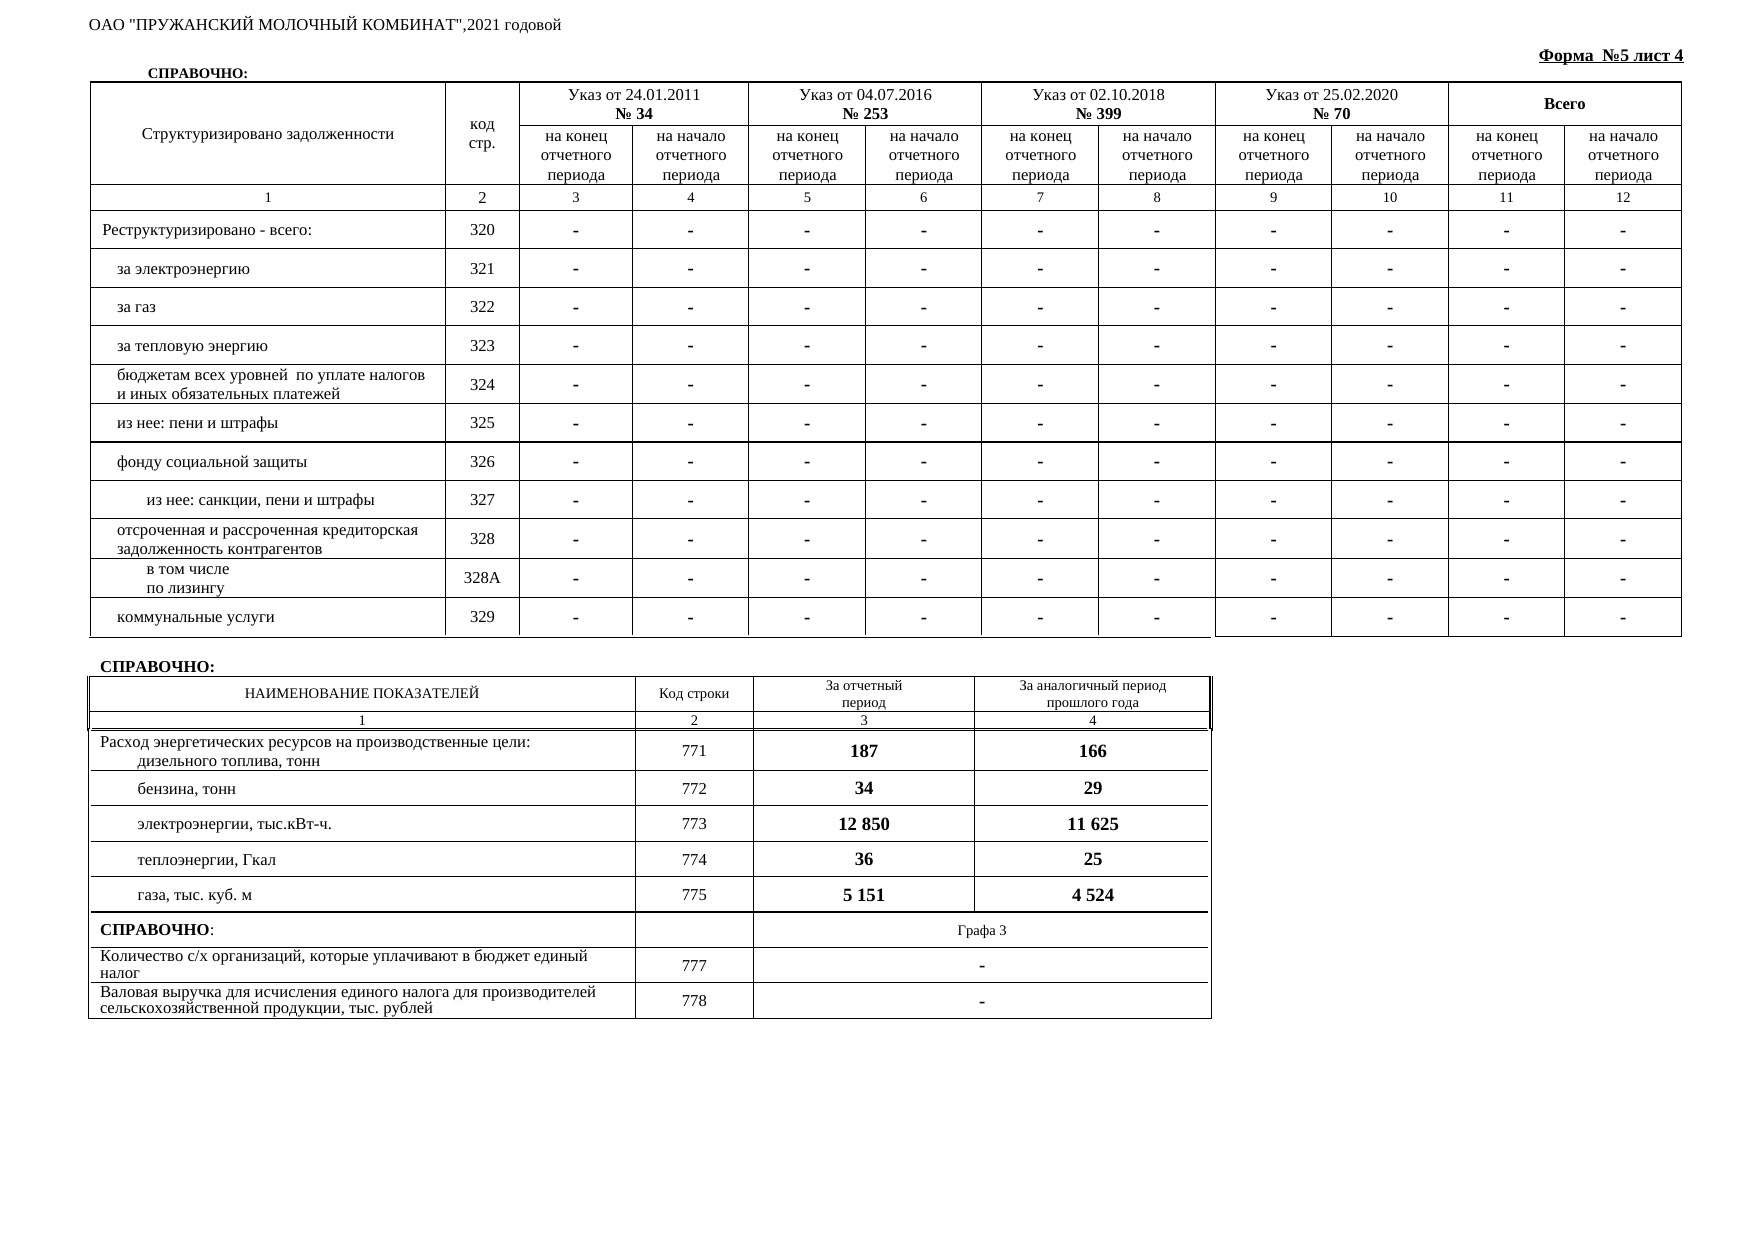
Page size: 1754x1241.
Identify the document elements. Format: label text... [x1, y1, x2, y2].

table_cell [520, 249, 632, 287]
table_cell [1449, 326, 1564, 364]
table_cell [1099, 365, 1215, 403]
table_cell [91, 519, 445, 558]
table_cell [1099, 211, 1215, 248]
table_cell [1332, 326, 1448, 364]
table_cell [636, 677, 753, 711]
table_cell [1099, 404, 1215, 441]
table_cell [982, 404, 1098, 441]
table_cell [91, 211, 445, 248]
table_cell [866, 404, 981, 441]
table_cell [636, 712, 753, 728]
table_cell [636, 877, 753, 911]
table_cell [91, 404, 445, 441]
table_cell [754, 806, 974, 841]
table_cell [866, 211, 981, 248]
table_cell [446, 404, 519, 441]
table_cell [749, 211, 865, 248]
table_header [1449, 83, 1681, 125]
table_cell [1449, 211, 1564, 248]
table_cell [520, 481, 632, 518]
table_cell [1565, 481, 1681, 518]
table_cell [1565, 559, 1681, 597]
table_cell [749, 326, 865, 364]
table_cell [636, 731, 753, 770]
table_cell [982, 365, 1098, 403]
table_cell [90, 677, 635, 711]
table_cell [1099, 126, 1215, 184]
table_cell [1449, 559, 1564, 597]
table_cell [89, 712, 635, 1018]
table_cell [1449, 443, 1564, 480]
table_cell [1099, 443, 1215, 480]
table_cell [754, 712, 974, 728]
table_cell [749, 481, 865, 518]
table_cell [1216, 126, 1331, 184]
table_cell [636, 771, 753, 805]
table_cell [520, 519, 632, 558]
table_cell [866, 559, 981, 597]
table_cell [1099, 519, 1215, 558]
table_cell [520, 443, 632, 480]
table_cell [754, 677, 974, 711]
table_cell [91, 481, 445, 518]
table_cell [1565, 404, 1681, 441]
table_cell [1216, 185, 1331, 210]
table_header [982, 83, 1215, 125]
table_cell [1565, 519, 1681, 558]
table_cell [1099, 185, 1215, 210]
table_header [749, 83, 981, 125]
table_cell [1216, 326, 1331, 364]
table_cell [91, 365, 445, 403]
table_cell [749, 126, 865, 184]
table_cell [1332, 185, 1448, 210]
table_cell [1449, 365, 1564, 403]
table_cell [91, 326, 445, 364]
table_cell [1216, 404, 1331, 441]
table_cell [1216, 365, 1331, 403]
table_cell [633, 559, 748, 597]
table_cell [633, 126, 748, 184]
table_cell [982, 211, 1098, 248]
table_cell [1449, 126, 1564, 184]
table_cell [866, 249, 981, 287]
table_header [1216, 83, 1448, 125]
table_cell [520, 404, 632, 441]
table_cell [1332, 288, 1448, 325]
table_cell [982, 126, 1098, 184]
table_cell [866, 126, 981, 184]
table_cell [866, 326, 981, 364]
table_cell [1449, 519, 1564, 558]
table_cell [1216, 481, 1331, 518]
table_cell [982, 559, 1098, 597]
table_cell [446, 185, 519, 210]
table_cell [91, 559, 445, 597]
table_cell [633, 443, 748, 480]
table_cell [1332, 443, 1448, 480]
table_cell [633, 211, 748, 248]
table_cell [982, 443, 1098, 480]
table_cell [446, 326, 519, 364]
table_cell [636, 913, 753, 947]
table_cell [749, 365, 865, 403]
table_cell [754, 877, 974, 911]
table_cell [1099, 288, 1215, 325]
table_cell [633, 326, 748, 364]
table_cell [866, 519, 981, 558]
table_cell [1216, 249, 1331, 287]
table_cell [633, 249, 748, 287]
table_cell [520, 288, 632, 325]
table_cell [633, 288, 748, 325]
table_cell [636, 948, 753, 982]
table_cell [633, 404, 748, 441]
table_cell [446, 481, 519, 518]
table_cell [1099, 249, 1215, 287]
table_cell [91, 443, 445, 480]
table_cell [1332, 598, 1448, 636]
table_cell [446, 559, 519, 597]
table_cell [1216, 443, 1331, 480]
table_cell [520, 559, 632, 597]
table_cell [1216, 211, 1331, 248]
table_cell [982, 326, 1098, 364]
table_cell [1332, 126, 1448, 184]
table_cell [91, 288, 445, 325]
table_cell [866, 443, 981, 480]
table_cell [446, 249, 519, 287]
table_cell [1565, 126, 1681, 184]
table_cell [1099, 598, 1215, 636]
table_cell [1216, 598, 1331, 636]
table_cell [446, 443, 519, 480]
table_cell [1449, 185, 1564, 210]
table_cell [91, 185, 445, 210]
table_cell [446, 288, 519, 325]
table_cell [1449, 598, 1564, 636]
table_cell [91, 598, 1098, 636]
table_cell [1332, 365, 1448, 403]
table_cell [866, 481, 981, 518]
text СПРАВОЧНО: [89, 65, 1683, 81]
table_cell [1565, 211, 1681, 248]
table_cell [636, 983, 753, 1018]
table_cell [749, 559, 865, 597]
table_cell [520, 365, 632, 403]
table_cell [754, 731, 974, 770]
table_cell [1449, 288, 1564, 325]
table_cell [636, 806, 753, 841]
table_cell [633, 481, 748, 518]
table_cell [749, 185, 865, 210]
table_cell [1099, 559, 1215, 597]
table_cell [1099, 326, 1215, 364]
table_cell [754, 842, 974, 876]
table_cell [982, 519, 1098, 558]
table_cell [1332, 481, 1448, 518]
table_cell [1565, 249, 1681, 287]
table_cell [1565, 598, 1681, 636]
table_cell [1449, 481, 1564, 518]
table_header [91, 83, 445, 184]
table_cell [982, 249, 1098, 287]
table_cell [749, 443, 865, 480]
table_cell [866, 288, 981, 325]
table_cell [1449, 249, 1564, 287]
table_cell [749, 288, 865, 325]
text Форма №5 лист 4 [89, 44, 1683, 65]
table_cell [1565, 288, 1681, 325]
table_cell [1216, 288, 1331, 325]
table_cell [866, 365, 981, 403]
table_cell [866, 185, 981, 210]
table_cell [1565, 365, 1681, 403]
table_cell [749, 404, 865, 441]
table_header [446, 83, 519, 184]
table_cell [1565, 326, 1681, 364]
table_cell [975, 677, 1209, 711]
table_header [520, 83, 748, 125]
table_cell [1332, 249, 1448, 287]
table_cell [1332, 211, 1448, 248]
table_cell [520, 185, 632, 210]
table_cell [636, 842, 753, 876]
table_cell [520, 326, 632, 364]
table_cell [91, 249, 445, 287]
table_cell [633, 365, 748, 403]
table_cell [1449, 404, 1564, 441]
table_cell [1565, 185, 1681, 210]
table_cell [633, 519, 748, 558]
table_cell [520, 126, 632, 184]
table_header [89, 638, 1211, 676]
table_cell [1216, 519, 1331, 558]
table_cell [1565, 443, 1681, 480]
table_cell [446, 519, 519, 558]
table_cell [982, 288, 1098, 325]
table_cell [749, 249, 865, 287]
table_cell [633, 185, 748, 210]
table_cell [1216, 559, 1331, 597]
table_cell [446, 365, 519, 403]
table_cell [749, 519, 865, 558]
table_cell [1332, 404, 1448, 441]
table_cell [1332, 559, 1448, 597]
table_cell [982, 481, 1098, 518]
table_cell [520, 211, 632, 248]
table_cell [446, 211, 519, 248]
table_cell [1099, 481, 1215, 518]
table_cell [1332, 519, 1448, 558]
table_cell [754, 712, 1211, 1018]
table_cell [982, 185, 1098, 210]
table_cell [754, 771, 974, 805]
